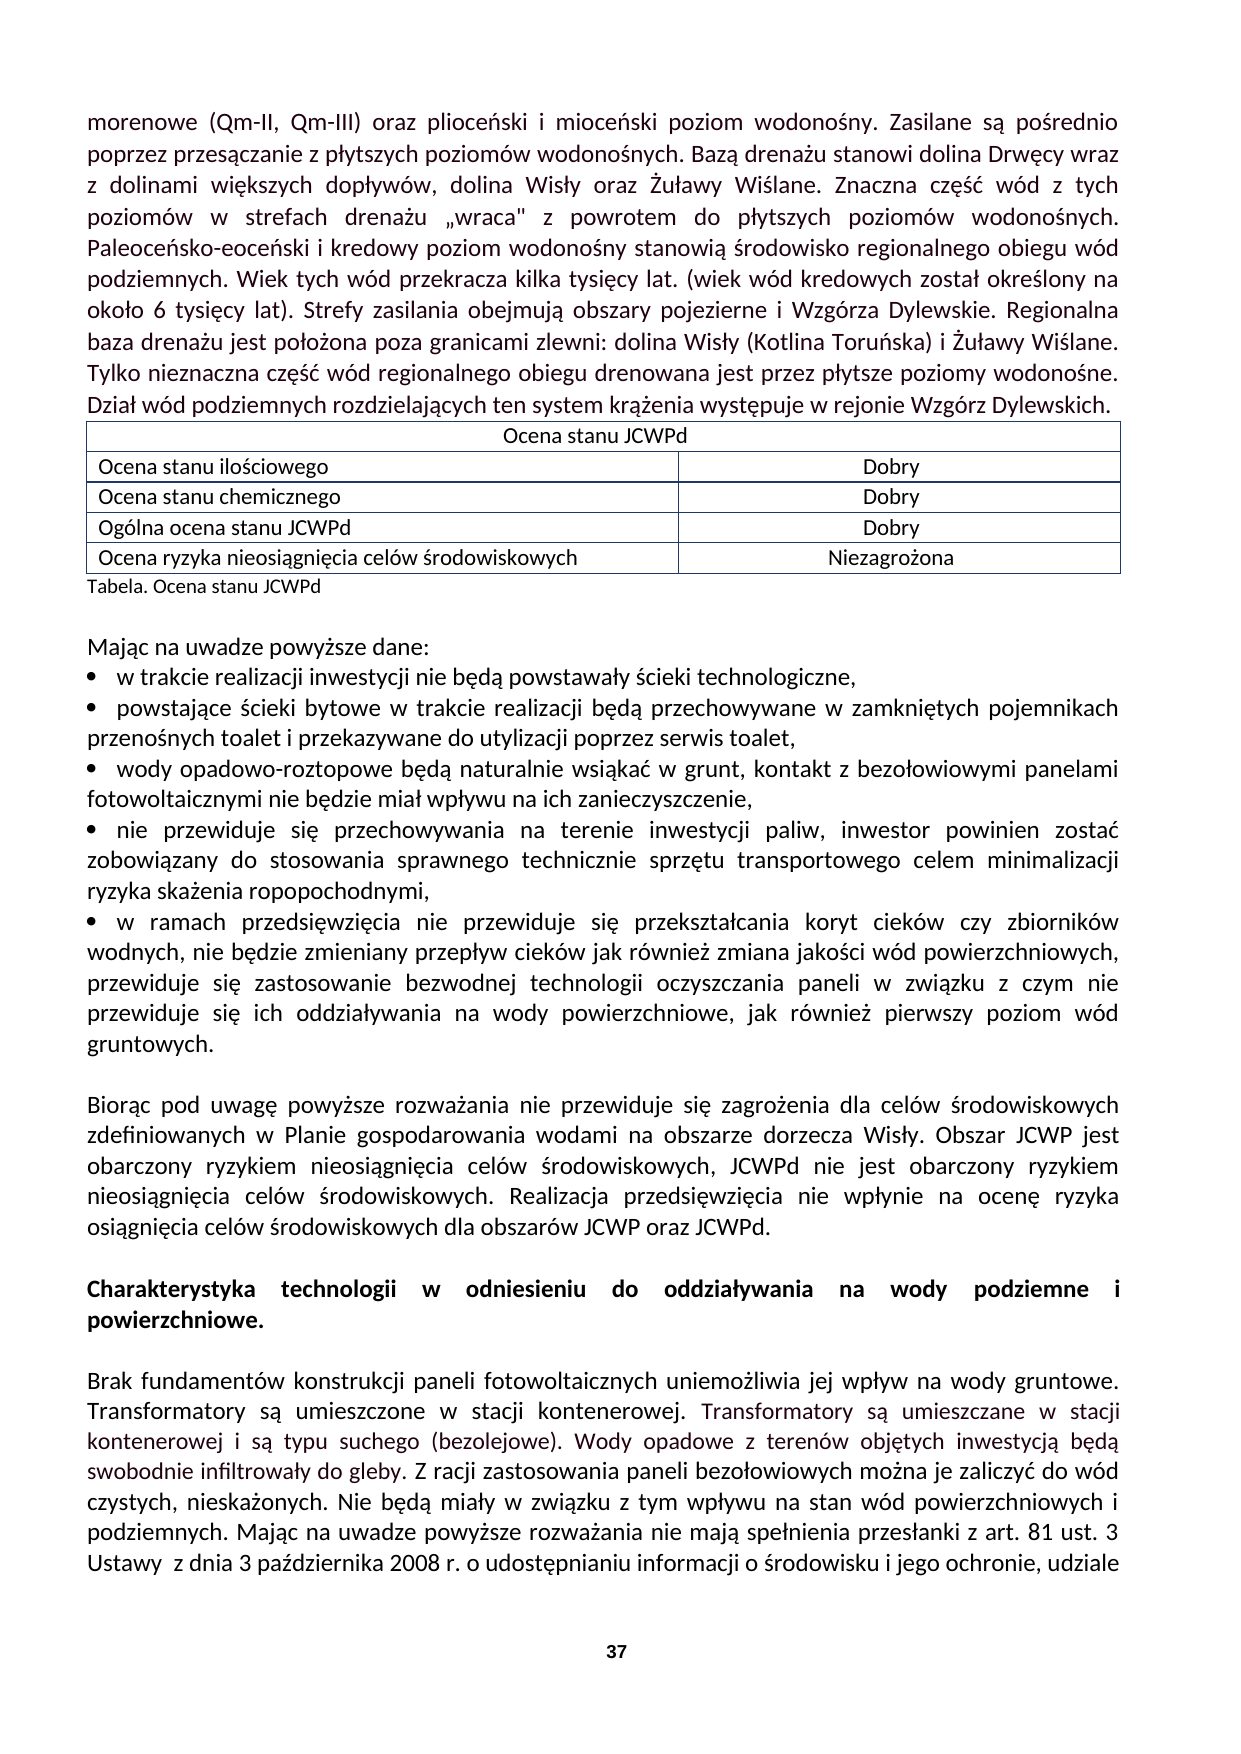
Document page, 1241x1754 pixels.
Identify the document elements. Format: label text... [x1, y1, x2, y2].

table_header Ocena stanu JCWPd [87, 422, 1120, 451]
text Mając na uwadze powyższe dane: [87, 631, 1121, 661]
table_cell Ocena ryzyka nieosiągnięcia celów środowiskowych [87, 543, 678, 573]
table_cell Ogólna ocena stanu JCWPd [87, 513, 678, 542]
table_cell Ocena stanu ilościowego [87, 452, 678, 481]
list nie przewiduje się przechowywania na terenie inwestycji paliw, inwestor powinien zostać zobowiązany do stosowania sprawnego technicznie sprzętu transportowego celem minimalizacji ryzyka skażenia ropopochodnymi, [87, 814, 1121, 906]
table_cell Ocena stanu chemicznego [87, 483, 678, 512]
table_cell Dobry [679, 513, 1120, 542]
table_cell Dobry [679, 452, 1120, 481]
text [87, 1365, 1121, 1577]
text Tabela. Ocena stanu JCWPd [87, 574, 1121, 599]
text Biorąc pod uwagę powyższe rozważania nie przewiduje się zagrożenia dla celów środowiskowych zdefiniowanych w Planie gospodarowania wodami na obszarze dorzecza Wisły. Obszar JCWP jest obarczony ryzykiem nieosiągnięcia celów środowiskowych, JCWPd nie jest obarczony ryzykiem nieosiągnięcia celów środowiskowych. Realizacja przedsięwzięcia nie wpłynie na ocenę ryzyka osiągnięcia celów środowiskowych dla obszarów JCWP oraz JCWPd. [87, 1089, 1121, 1241]
table_cell Niezagrożona [679, 543, 1120, 573]
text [87, 107, 1121, 419]
list powstające ścieki bytowe w trakcie realizacji będą przechowywane w zamkniętych pojemnikach przenośnych toalet i przekazywane do utylizacji poprzez serwis toalet, [87, 692, 1121, 753]
table_cell Dobry [679, 483, 1120, 512]
list w trakcie realizacji inwestycji nie będą powstawały ścieki technologiczne, [87, 661, 1121, 692]
list w ramach przedsięwzięcia nie przewiduje się przekształcania koryt cieków czy zbiorników wodnych, nie będzie zmieniany przepływ cieków jak również zmiana jakości wód powierzchniowych, przewiduje się zastosowanie bezwodnej technologii oczyszczania paneli w związku z czym nie przewiduje się ich oddziaływania na wody powierzchniowe, jak również pierwszy poziom wód gruntowych. [87, 906, 1121, 1058]
text Charakterystyka technologii w odniesieniu do oddziaływania na wody podziemne i powierzchniowe. [87, 1273, 1121, 1334]
list wody opadowo-roztopowe będą naturalnie wsiąkać w grunt, kontakt z bezołowiowymi panelami fotowoltaicznymi nie będzie miał wpływu na ich zanieczyszczenie, [87, 753, 1121, 814]
